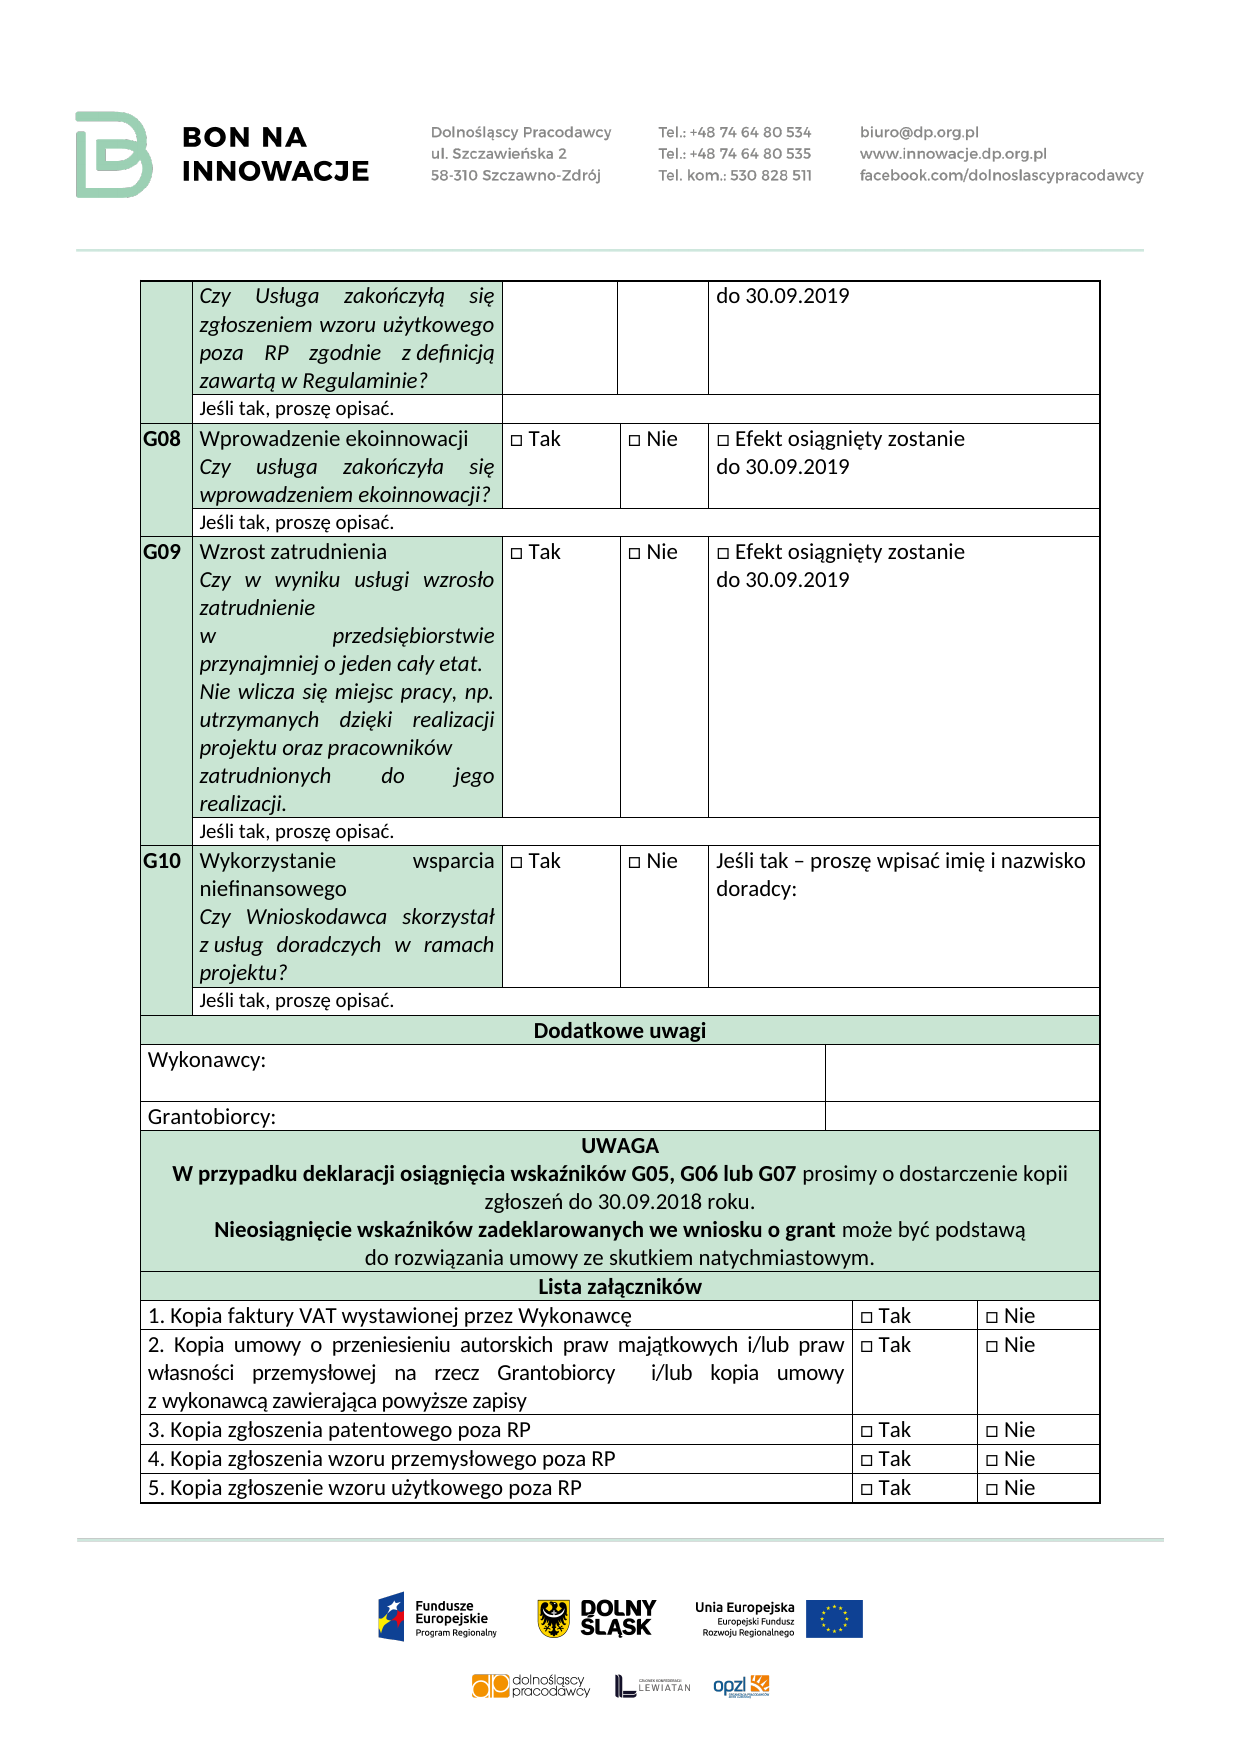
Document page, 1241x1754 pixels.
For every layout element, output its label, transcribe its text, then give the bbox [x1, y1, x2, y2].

table_cell □ Tak [853, 1445, 977, 1472]
table_cell [826, 1045, 1099, 1101]
table_cell Grantobiorcy: [141, 1102, 825, 1130]
table_cell □ Nie [978, 1474, 1099, 1502]
table_cell UWAGA W przypadku deklaracji osiągnięcia wskaźników G05, G06 lub G07 prosimy o dostarczenie kopii zgłoszeń do 30.09.2018 roku. Nieosiągnięcie wskaźników zadeklarowanych we wniosku o grant może być podstawą do rozwiązania umowy ze skutkiem natychmiastowym. [141, 1131, 1099, 1271]
table_cell □ Tak [853, 1474, 977, 1502]
table_cell □ Tak [853, 1415, 977, 1443]
table_cell □ Tak [853, 1330, 977, 1414]
table_cell 2. Kopia umowy o przeniesieniu autorskich praw majątkowych i/lub praw własności przemysłowej na rzecz Grantobiorcy i/lub kopia umowy z wykonawcą zawierająca powyższe zapisy [141, 1330, 852, 1414]
picture [0, 28, 1219, 280]
table_cell Wykonawcy: [141, 1045, 825, 1101]
table_cell □ Tak [853, 1301, 977, 1329]
table_cell 1. Kopia faktury VAT wystawionej przez Wykonawcę [141, 1301, 852, 1329]
table_cell □ Nie [978, 1445, 1099, 1472]
table_cell 4. Kopia zgłoszenia wzoru przemysłowego poza RP [141, 1445, 852, 1472]
table_cell □ Nie [978, 1301, 1099, 1329]
table_cell Dodatkowe uwagi [141, 1016, 1099, 1044]
table_cell □ Nie [978, 1330, 1099, 1414]
table_cell [826, 1102, 1099, 1130]
table_cell 3. Kopia zgłoszenia patentowego poza RP [141, 1415, 852, 1443]
picture [0, 1512, 1239, 1754]
table_cell 5. Kopia zgłoszenie wzoru użytkowego poza RP [141, 1474, 852, 1502]
table_cell □ Nie [978, 1415, 1099, 1443]
table_cell Lista załączników [141, 1272, 1099, 1300]
